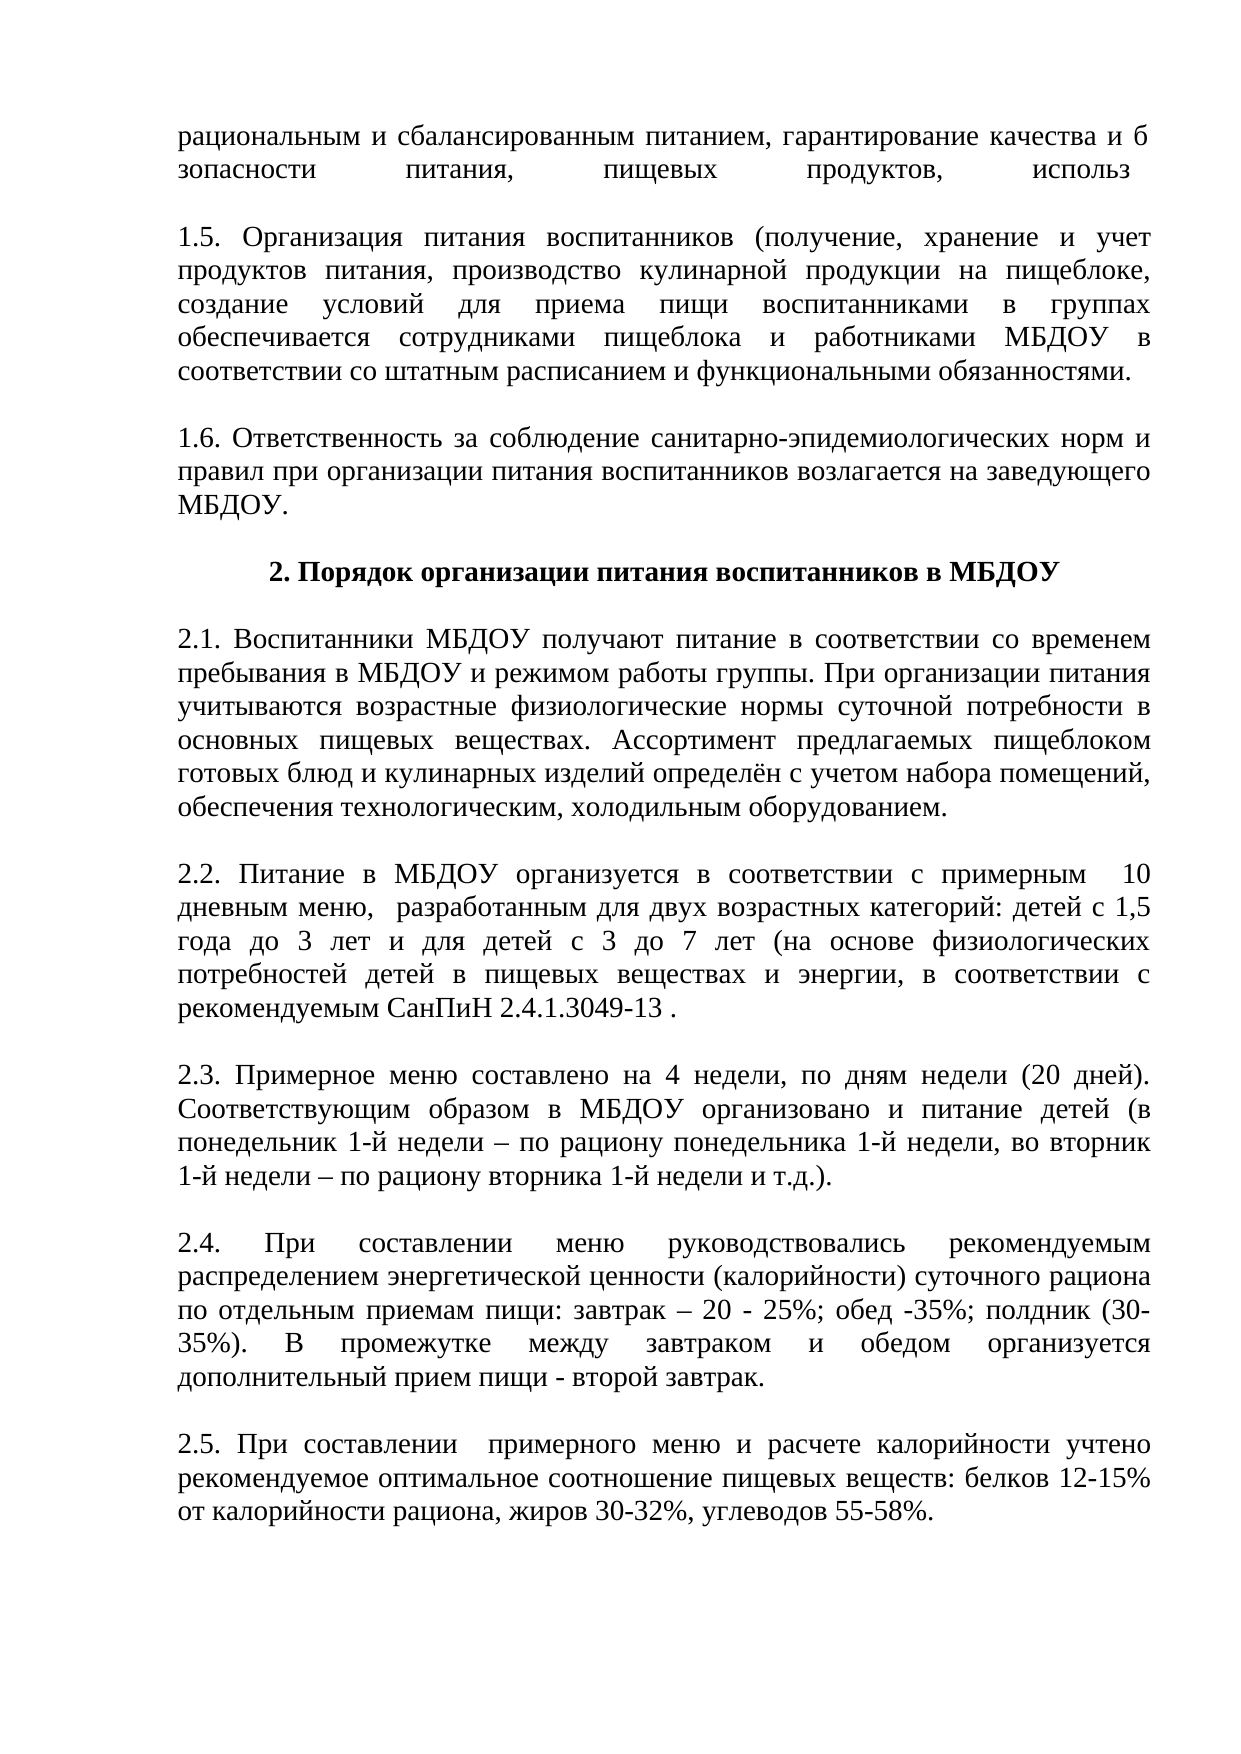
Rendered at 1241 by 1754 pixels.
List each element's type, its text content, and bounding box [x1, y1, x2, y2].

text 2.3. Примерное меню составлено на 4 недели, по дням недели (20 дней). Соответствующим образом в МБДОУ организовано и питание детей (в понедельник 1-й недели – по рациону понедельника 1-й недели, во вторник 1-й недели – по рациону вторника 1-й недели и т.д.). [177, 1057, 1152, 1191]
text 2.1. Воспитанники МБДОУ получают питание в соответствии со временем пребывания в МБДОУ и режимом работы группы. При организации питания учитываются возрастные физиологические нормы суточной потребности в основных пищевых веществах. Ассортимент предлагаемых пищеблоком готовых блюд и кулинарных изделий определён с учетом набора помещений, обеспечения технологическим, холодильным оборудованием. [177, 621, 1152, 822]
text 2.2. Питание в МБДОУ организуется в соответствии с примерным 10 дневным меню, разработанным для двух возрастных категорий: детей с 1,5 года до 3 лет и для детей с 3 до 7 лет (на основе физиологических потребностей детей в пищевых веществах и энергии, в соответствии с рекомендуемым СанПиН 2.4.1.3049-13 . [177, 856, 1152, 1024]
text 1.5. Организация питания воспитанников (получение, хранение и учет продуктов питания, производство кулинарной продукции на пищеблоке, создание условий для приема пищи воспитанниками в группах обеспечивается сотрудниками пищеблока и работниками МБДОУ в соответствии со штатным расписанием и функциональными обязанностями. [177, 219, 1152, 386]
text 2.5. При составлении примерного меню и расчете калорийности учтено рекомендуемое оптимальное соотношение пищевых веществ: белков 12-15% от калорийности рациона, жиров 30-32%, углеводов 55-58%. [177, 1426, 1152, 1527]
text рациональным и сбалансированным питанием, гарантирование качества и безопасности питания, пищевых продуктов, используемых в приготовлении блюд, формирование навыков пищевого поведения. [177, 118, 1152, 185]
text 2.4. При составлении меню руководствовались рекомендуемым распределением энергетической ценности (калорийности) суточного рациона по отдельным приемам пищи: завтрак – 20 - 25%; обед -35%; полдник (30-35%). В промежутке между завтраком и обедом организуется дополнительный прием пищи - второй завтрак. [177, 1225, 1152, 1393]
text 2. Порядок организации питания воспитанников в МБДОУ [177, 554, 1152, 588]
text 1.6. Ответственность за соблюдение санитарно-эпидемиологических норм и правил при организации питания воспитанников возлагается на заведующего МБДОУ. [177, 420, 1152, 521]
